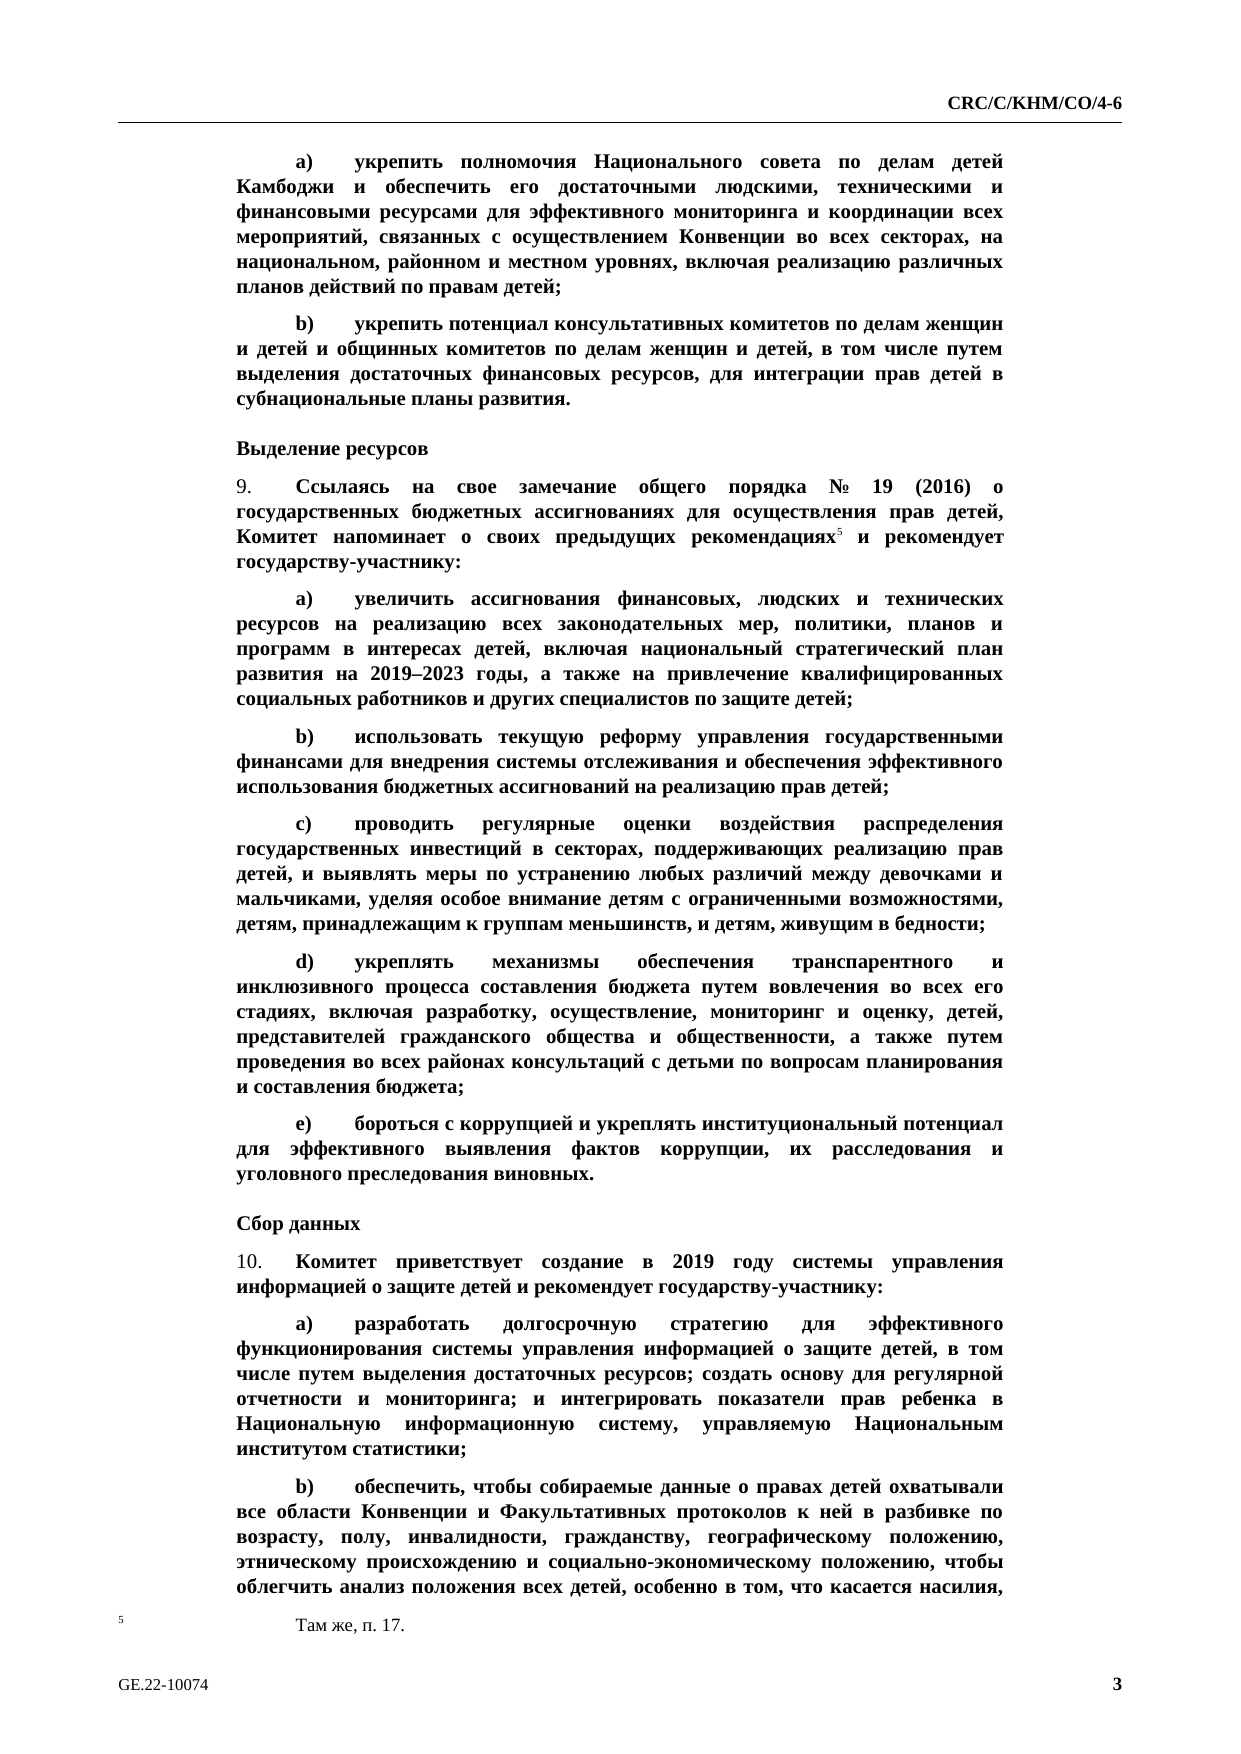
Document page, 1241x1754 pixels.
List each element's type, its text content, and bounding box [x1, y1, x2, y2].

text Выделение ресурсов [118, 435, 1004, 460]
text 10. Комитет приветствует создание в 2019 году системы управления информацией о защите детей и рекомендует государству-участнику: [236, 1248, 1004, 1298]
text c) проводить регулярные оценки воздействия распределения государственных инвестиций в секторах, поддерживающих реализацию прав детей, и выявлять меры по устранению любых различий между девочками и мальчиками, уделяя особое внимание детям с ограниченными возможностями, детям, принадлежащим к группам меньшинств, и детям, живущим в бедности; [236, 810, 1004, 935]
text b) использовать текущую реформу управления государственными финансами для внедрения системы отслеживания и обеспечения эффективного использования бюджетных ассигнований на реализацию прав детей; [236, 723, 1004, 798]
text a) разработать долгосрочную стратегию для эффективного функционирования системы управления информацией о защите детей, в том числе путем выделения достаточных ресурсов; создать основу для регулярной отчетности и мониторинга; и интегрировать показатели прав ребенка в Национальную информационную систему, управляемую Национальным институтом статистики; [236, 1310, 1004, 1460]
text a) укрепить полномочия Национального совета по делам детей Камбоджи и обеспечить его достаточными людскими, техническими и финансовыми ресурсами для эффективного мониторинга и координации всех мероприятий, связанных с осуществлением Конвенции во всех секторах, на национальном, районном и местном уровнях, включая реализацию различных планов действий по правам детей; [236, 148, 1004, 298]
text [236, 1473, 1004, 1598]
text 9. Ссылаясь на свое замечание общего порядка № 19 (2016) о государственных бюджетных ассигнованиях для осуществления прав детей, Комитет напоминает о своих предыдущих рекомендациях и рекомендует государству-участнику: [236, 473, 1004, 573]
text a) увеличить ассигнования финансовых, людских и технических ресурсов на реализацию всех законодательных мер, политики, планов и программ в интересах детей, включая национальный стратегический план развития на 2019–2023 годы, а также на привлечение квалифицированных социальных работников и других специалистов по защите детей; [236, 585, 1004, 710]
text e) бороться с коррупцией и укреплять институциональный потенциал для эффективного выявления фактов коррупции, их расследования и уголовного преследования виновных. [236, 1110, 1004, 1185]
text d) укреплять механизмы обеспечения транспарентного и инклюзивного процесса составления бюджета путем вовлечения во всех его стадиях, включая разработку, осуществление, мониторинг и оценку, детей, представителей гражданского общества и общественности, а также путем проведения во всех районах консультаций с детьми по вопросам планирования и составления бюджета; [236, 948, 1004, 1098]
text Сбор данных [118, 1210, 1004, 1235]
text b) укрепить потенциал консультативных комитетов по делам женщин и детей и общинных комитетов по делам женщин и детей, в том числе путем выделения достаточных финансовых ресурсов, для интеграции прав детей в субнациональные планы развития. [236, 310, 1004, 410]
